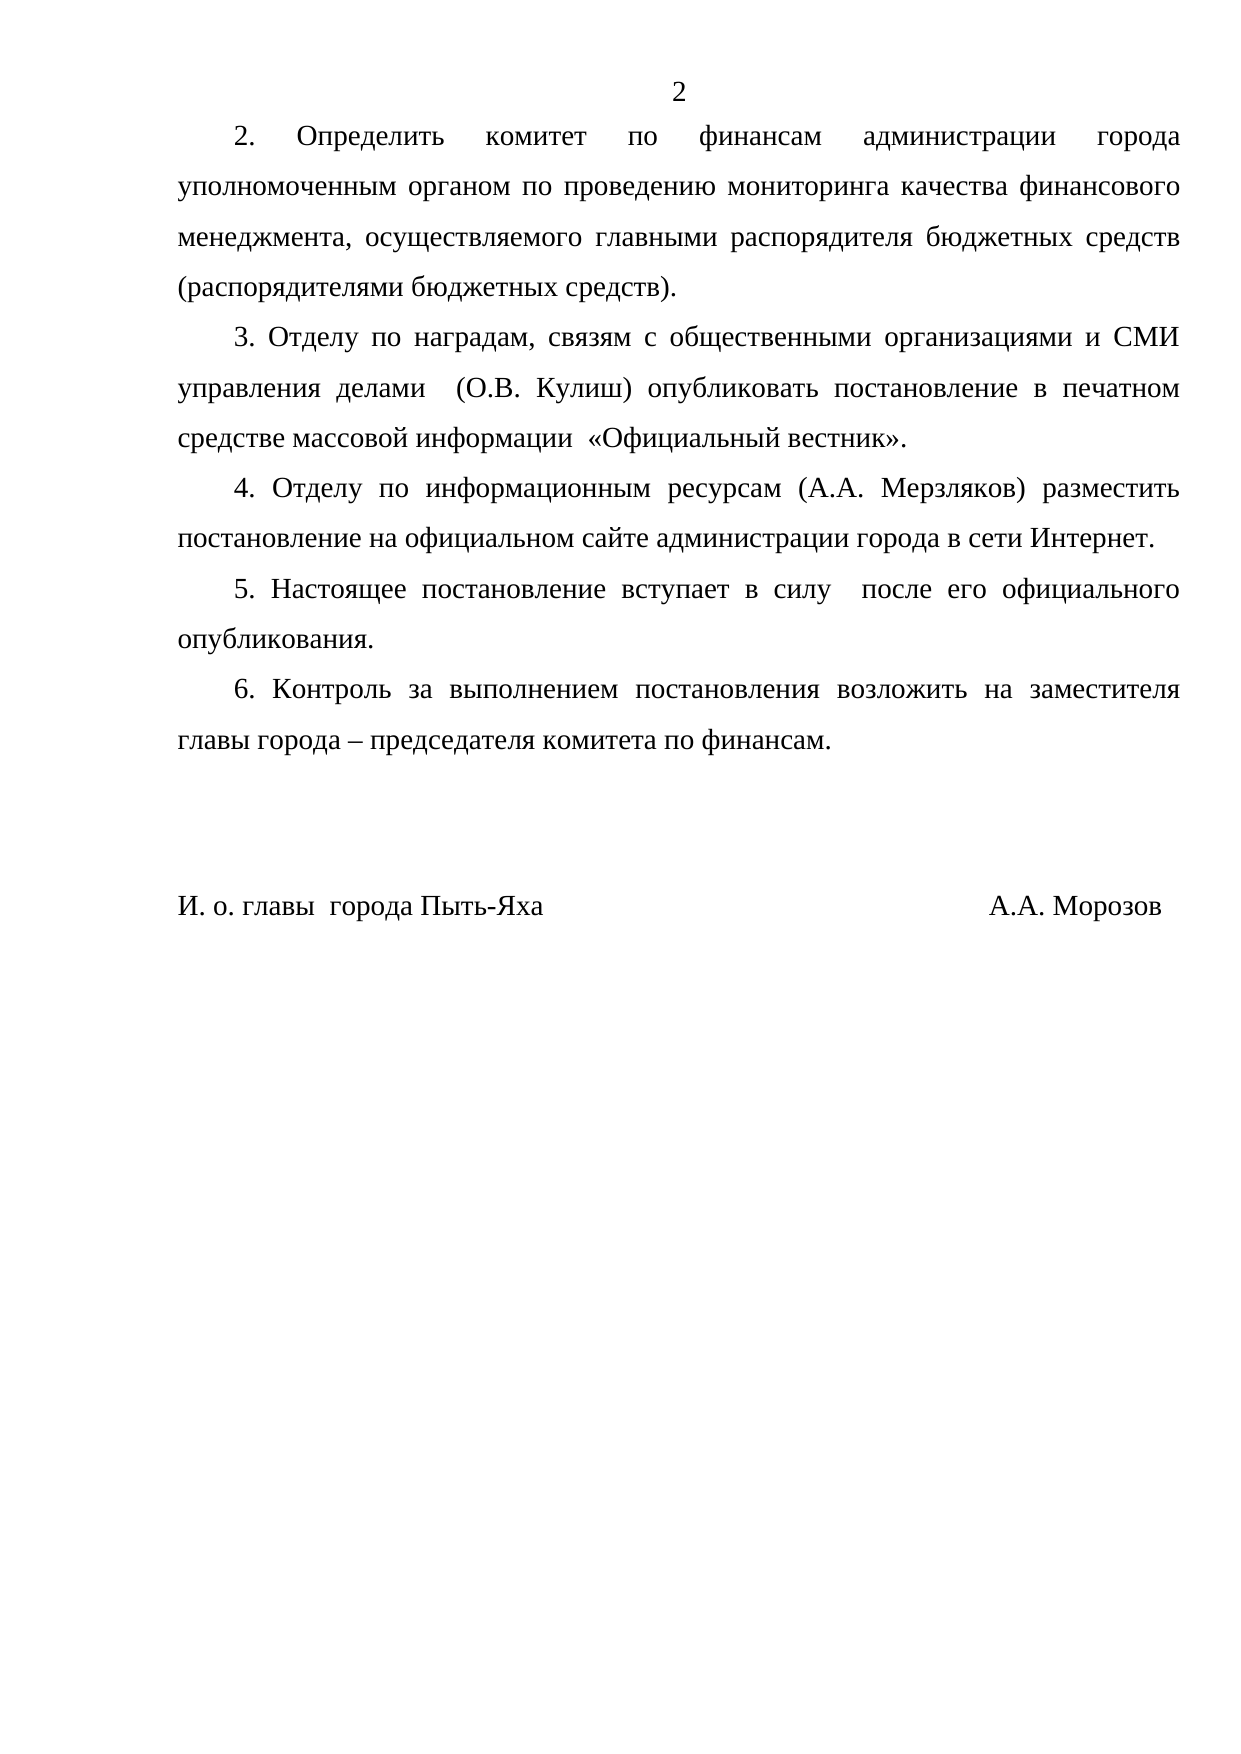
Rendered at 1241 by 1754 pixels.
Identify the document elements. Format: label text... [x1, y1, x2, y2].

text 2. Определить комитет по финансам администрации города уполномоченным органом по проведению мониторинга качества финансового менеджмента, осуществляемого главными распорядителя бюджетных средств (распорядителями бюджетных средств). [177, 118, 1181, 303]
text 6. Контроль за выполнением постановления возложить на заместителя главы города – председателя комитета по финансам. [177, 672, 1181, 755]
text 4. Отделу по информационным ресурсам (А.А. Мерзляков) разместить постановление на официальном сайте администрации города в сети Интернет. [177, 470, 1181, 554]
text И. о. главы города Пыть-Яха А.А. Морозов [177, 888, 1181, 921]
text 5. Настоящее постановление вступает в силу после его официального опубликования. [177, 571, 1181, 655]
text 3. Отделу по наградам, связям с общественными организациями и СМИ управления делами (О.В. Кулиш) опубликовать постановление в печатном средстве массовой информации «Официальный вестник». [177, 319, 1181, 453]
